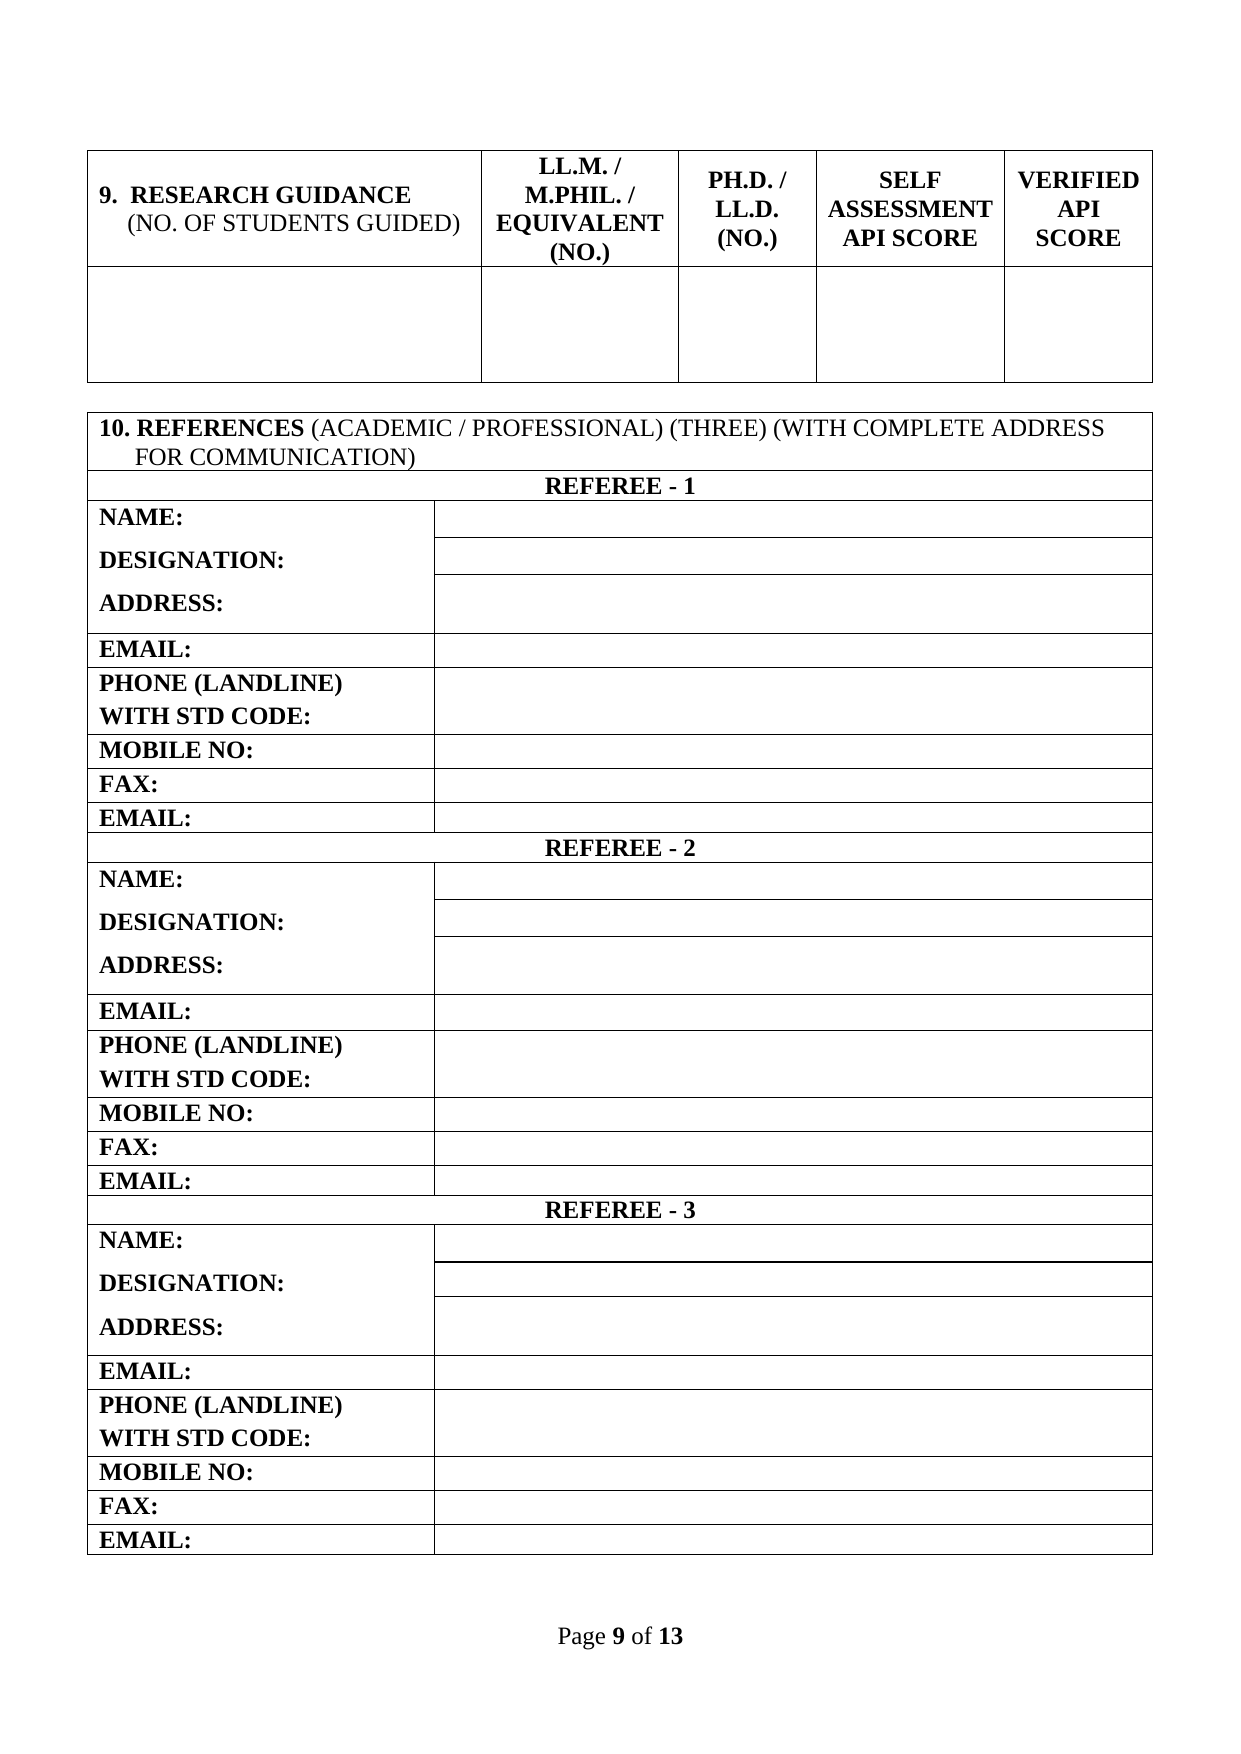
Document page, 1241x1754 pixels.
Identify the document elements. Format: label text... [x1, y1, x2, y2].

table_cell MOBILE NO: [88, 1457, 434, 1490]
table_cell [435, 1263, 1152, 1296]
table_cell [435, 769, 1152, 802]
table_cell [435, 937, 1152, 994]
table_cell REFEREE - 3 [88, 1196, 1152, 1224]
table_cell PHONE (LANDLINE) WITH STD CODE: [88, 1031, 434, 1097]
table_cell [435, 1166, 1152, 1194]
table_cell [435, 634, 1152, 667]
table_cell EMAIL: [88, 1356, 434, 1389]
table_cell PHONE (LANDLINE) WITH STD CODE: [88, 1390, 434, 1456]
table_cell [435, 1390, 1152, 1456]
table_cell [435, 1491, 1152, 1524]
table_cell [435, 1525, 1152, 1554]
table_cell [435, 538, 1152, 574]
table_header PH.D. / LL.D. (NO.) [679, 151, 816, 266]
table_cell [435, 1098, 1152, 1131]
table_header VERIFIED API SCORE [1005, 151, 1152, 266]
table_cell [435, 1031, 1152, 1097]
table_header 9. RESEARCH GUIDANCE (NO. OF STUDENTS GUIDED) [88, 151, 481, 266]
table_header LL.M. / M.PHIL. / EQUIVALENT (NO.) [482, 151, 678, 266]
table_header 10. REFERENCES (ACADEMIC / PROFESSIONAL) (THREE) (WITH COMPLETE ADDRESS FOR COMMUNICATION) [88, 413, 1152, 470]
table_cell [435, 995, 1152, 1029]
table_cell PHONE (LANDLINE) WITH STD CODE: [88, 668, 434, 734]
table_cell NAME: DESIGNATION: ADDRESS: [88, 501, 434, 633]
table_cell MOBILE NO: [88, 735, 434, 768]
table_cell [435, 501, 1152, 537]
table_cell REFEREE - 1 [88, 471, 1152, 500]
table_cell [435, 1356, 1152, 1389]
table_header SELF ASSESSMENT API SCORE [817, 151, 1004, 266]
table_cell [482, 267, 678, 382]
table_cell EMAIL: [88, 995, 434, 1029]
table_cell NAME: DESIGNATION: ADDRESS: [88, 1225, 434, 1355]
table_cell REFEREE - 2 [88, 833, 1152, 862]
table_cell [435, 1457, 1152, 1490]
table_cell [435, 863, 1152, 898]
table_cell FAX: [88, 769, 434, 802]
table_cell [435, 668, 1152, 734]
table_cell EMAIL: [88, 1525, 434, 1554]
table_cell [817, 267, 1004, 382]
table_cell [435, 900, 1152, 936]
table_cell FAX: [88, 1132, 434, 1165]
table_cell [1005, 267, 1152, 382]
table_cell EMAIL: [88, 1166, 434, 1194]
table_cell EMAIL: [88, 634, 434, 667]
table_cell NAME: DESIGNATION: ADDRESS: [88, 863, 434, 994]
table_cell [435, 1297, 1152, 1355]
table_cell [435, 1132, 1152, 1165]
table_cell [679, 267, 816, 382]
table_cell FAX: [88, 1491, 434, 1524]
table_cell EMAIL: [88, 803, 434, 832]
table_cell [435, 575, 1152, 633]
table_cell [435, 1225, 1152, 1261]
table_cell [435, 803, 1152, 832]
table_cell [88, 267, 481, 382]
table_cell [435, 735, 1152, 768]
table_cell MOBILE NO: [88, 1098, 434, 1131]
